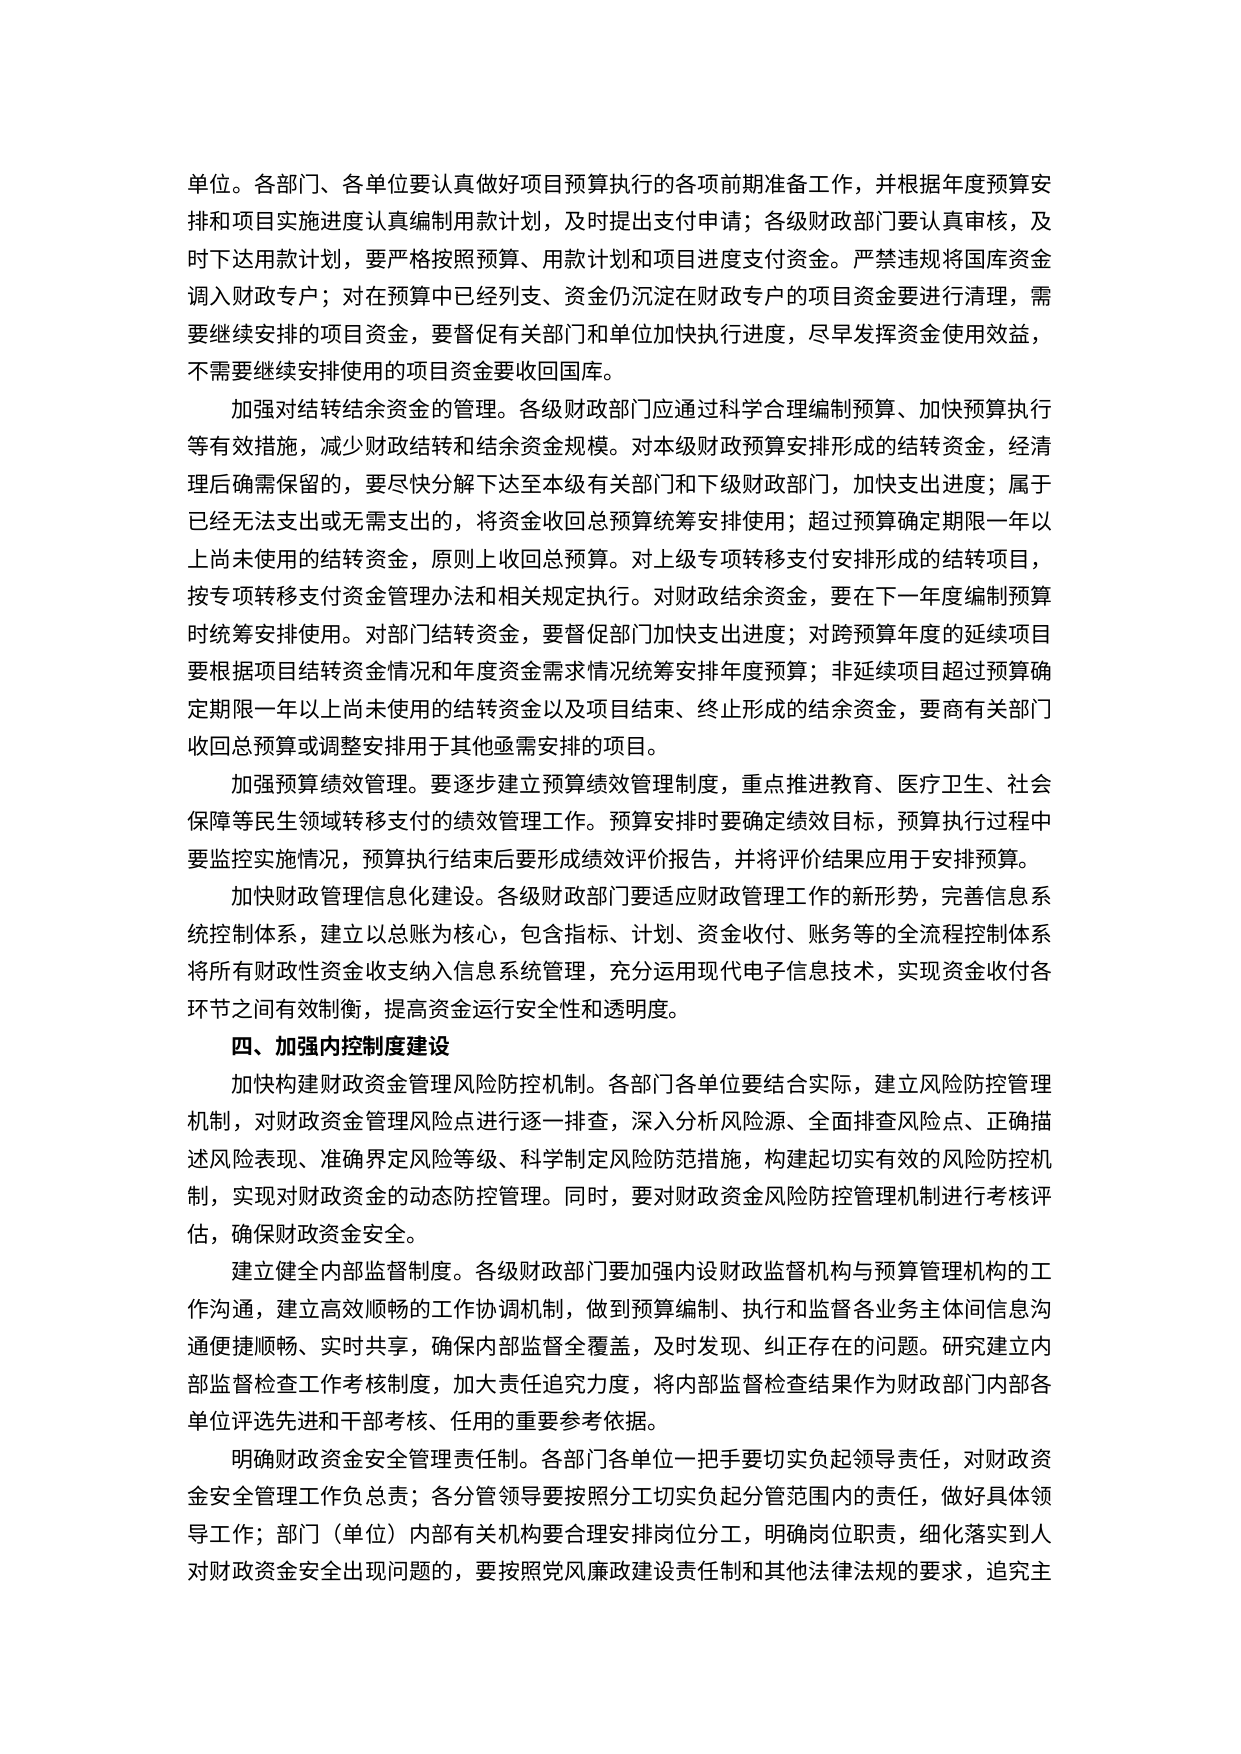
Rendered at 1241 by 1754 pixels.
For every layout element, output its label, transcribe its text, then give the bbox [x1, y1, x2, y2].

text 加强预算绩效管理。要逐步建立预算绩效管理制度，重点推进教育、医疗卫生、社会保障等民生领域转移支付的绩效管理工作。预算安排时要确定绩效目标，预算执行过程中要监控实施情况，预算执行结束后要形成绩效评价报告，并将评价结果应用于安排预算。 [187, 762, 1053, 874]
text 加快财政管理信息化建设。各级财政部门要适应财政管理工作的新形势，完善信息系统控制体系，建立以总账为核心，包含指标、计划、资金收付、账务等的全流程控制体系；将所有财政性资金收支纳入信息系统管理，充分运用现代电子信息技术，实现资金收付各环节之间有效制衡，提高资金运行安全性和透明度。 [187, 874, 1053, 1024]
text 建立健全内部监督制度。各级财政部门要加强内设财政监督机构与预算管理机构的工作沟通，建立高效顺畅的工作协调机制，做到预算编制、执行和监督各业务主体间信息沟通便捷顺畅、实时共享，确保内部监督全覆盖，及时发现、纠正存在的问题。研究建立内部监督检查工作考核制度，加大责任追究力度，将内部监督检查结果作为财政部门内部各单位评选先进和干部考核、任用的重要参考依据。 [187, 1249, 1053, 1437]
text 加强对结转结余资金的管理。各级财政部门应通过科学合理编制预算、加快预算执行等有效措施，减少财政结转和结余资金规模。对本级财政预算安排形成的结转资金，经清理后确需保留的，要尽快分解下达至本级有关部门和下级财政部门，加快支出进度；属于已经无法支出或无需支出的，将资金收回总预算统筹安排使用；超过预算确定期限一年以上尚未使用的结转资金，原则上收回总预算。对上级专项转移支付安排形成的结转项目，按专项转移支付资金管理办法和相关规定执行。对财政结余资金，要在下一年度编制预算时统筹安排使用。对部门结转资金，要督促部门加快支出进度；对跨预算年度的延续项目，要根据项目结转资金情况和年度资金需求情况统筹安排年度预算；非延续项目超过预算确定期限一年以上尚未使用的结转资金以及项目结束、终止形成的结余资金，要商有关部门收回总预算或调整安排用于其他亟需安排的项目。 [187, 387, 1053, 762]
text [187, 162, 1053, 387]
text 四、加强内控制度建设 [187, 1024, 1053, 1062]
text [187, 1437, 1053, 1587]
text 加快构建财政资金管理风险防控机制。各部门各单位要结合实际，建立风险防控管理机制，对财政资金管理风险点进行逐一排查，深入分析风险源、全面排查风险点、正确描述风险表现、准确界定风险等级、科学制定风险防范措施，构建起切实有效的风险防控机制，实现对财政资金的动态防控管理。同时，要对财政资金风险防控管理机制进行考核评估，确保财政资金安全。 [187, 1062, 1053, 1249]
